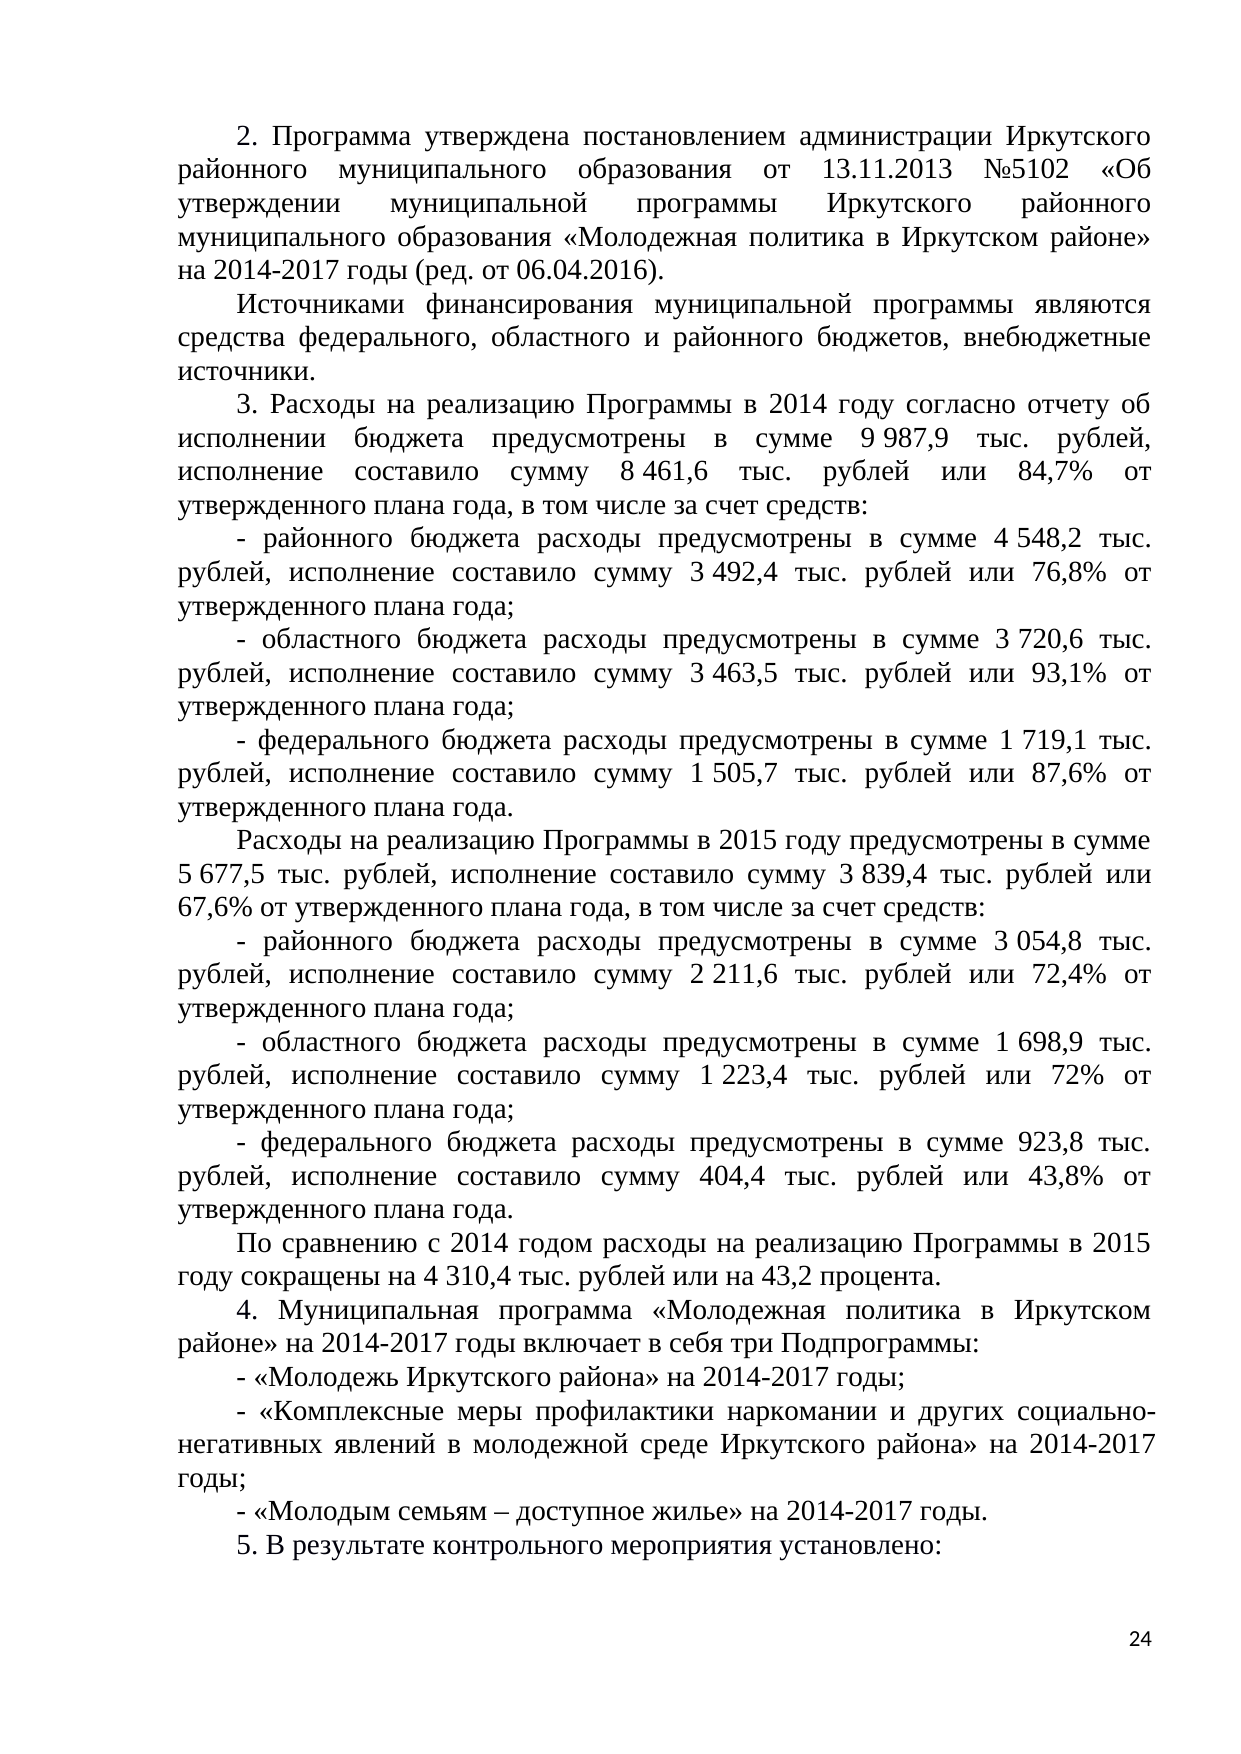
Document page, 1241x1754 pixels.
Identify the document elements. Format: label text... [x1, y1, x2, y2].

text 5. В результате контрольного мероприятия установлено: [177, 1527, 1152, 1560]
text 4. Муниципальная программа «Молодежная политика в Иркутском районе» на 2014-2017 годы включает в себя три Подпрограммы: [177, 1292, 1152, 1359]
text - областного бюджета расходы предусмотрены в сумме 3 720,6 тыс. рублей, исполнение составило сумму 3 463,5 тыс. рублей или 93,1% от утвержденного плана года; [177, 621, 1152, 722]
text - районного бюджета расходы предусмотрены в сумме 3 054,8 тыс. рублей, исполнение составило сумму 2 211,6 тыс. рублей или 72,4% от утвержденного плана года; [177, 923, 1152, 1024]
text - «Комплексные меры профилактики наркомании и других социально-негативных явлений в молодежной среде Иркутского района» на 2014-2017 годы; [177, 1393, 1157, 1493]
text - «Молодежь Иркутского района» на 2014-2017 годы; [177, 1359, 1157, 1393]
text - федерального бюджета расходы предусмотрены в сумме 923,8 тыс. рублей, исполнение составило сумму 404,4 тыс. рублей или 43,8% от утвержденного плана года. [177, 1124, 1152, 1225]
text - «Молодым семьям – доступное жилье» на 2014-2017 годы. [177, 1493, 1157, 1527]
text 2. Программа утверждена постановлением администрации Иркутского районного муниципального образования от 13.11.2013 №5102 «Об утверждении муниципальной программы Иркутского районного муниципального образования «Молодежная политика в Иркутском районе» на 2014-2017 годы (ред. от 06.04.2016). [177, 118, 1152, 286]
text - областного бюджета расходы предусмотрены в сумме 1 698,9 тыс. рублей, исполнение составило сумму 1 223,4 тыс. рублей или 72% от утвержденного плана года; [177, 1024, 1152, 1124]
text Расходы на реализацию Программы в 2015 году предусмотрены в сумме 5 677,5 тыс. рублей, исполнение составило сумму 3 839,4 тыс. рублей или 67,6% от утвержденного плана года, в том числе за счет средств: [177, 822, 1152, 923]
text Источниками финансирования муниципальной программы являются средства федерального, областного и районного бюджетов, внебюджетные источники. [177, 286, 1152, 386]
text По сравнению с 2014 годом расходы на реализацию Программы в 2015 году сокращены на 4 310,4 тыс. рублей или на 43,2 процента. [177, 1225, 1152, 1292]
text 3. Расходы на реализацию Программы в 2014 году согласно отчету об исполнении бюджета предусмотрены в сумме 9 987,9 тыс. рублей, исполнение составило сумму 8 461,6 тыс. рублей или 84,7% от утвержденного плана года, в том числе за счет средств: [177, 386, 1152, 521]
text - федерального бюджета расходы предусмотрены в сумме 1 719,1 тыс. рублей, исполнение составило сумму 1 505,7 тыс. рублей или 87,6% от утвержденного плана года. [177, 722, 1152, 822]
text - районного бюджета расходы предусмотрены в сумме 4 548,2 тыс. рублей, исполнение составило сумму 3 492,4 тыс. рублей или 76,8% от утвержденного плана года; [177, 521, 1152, 621]
